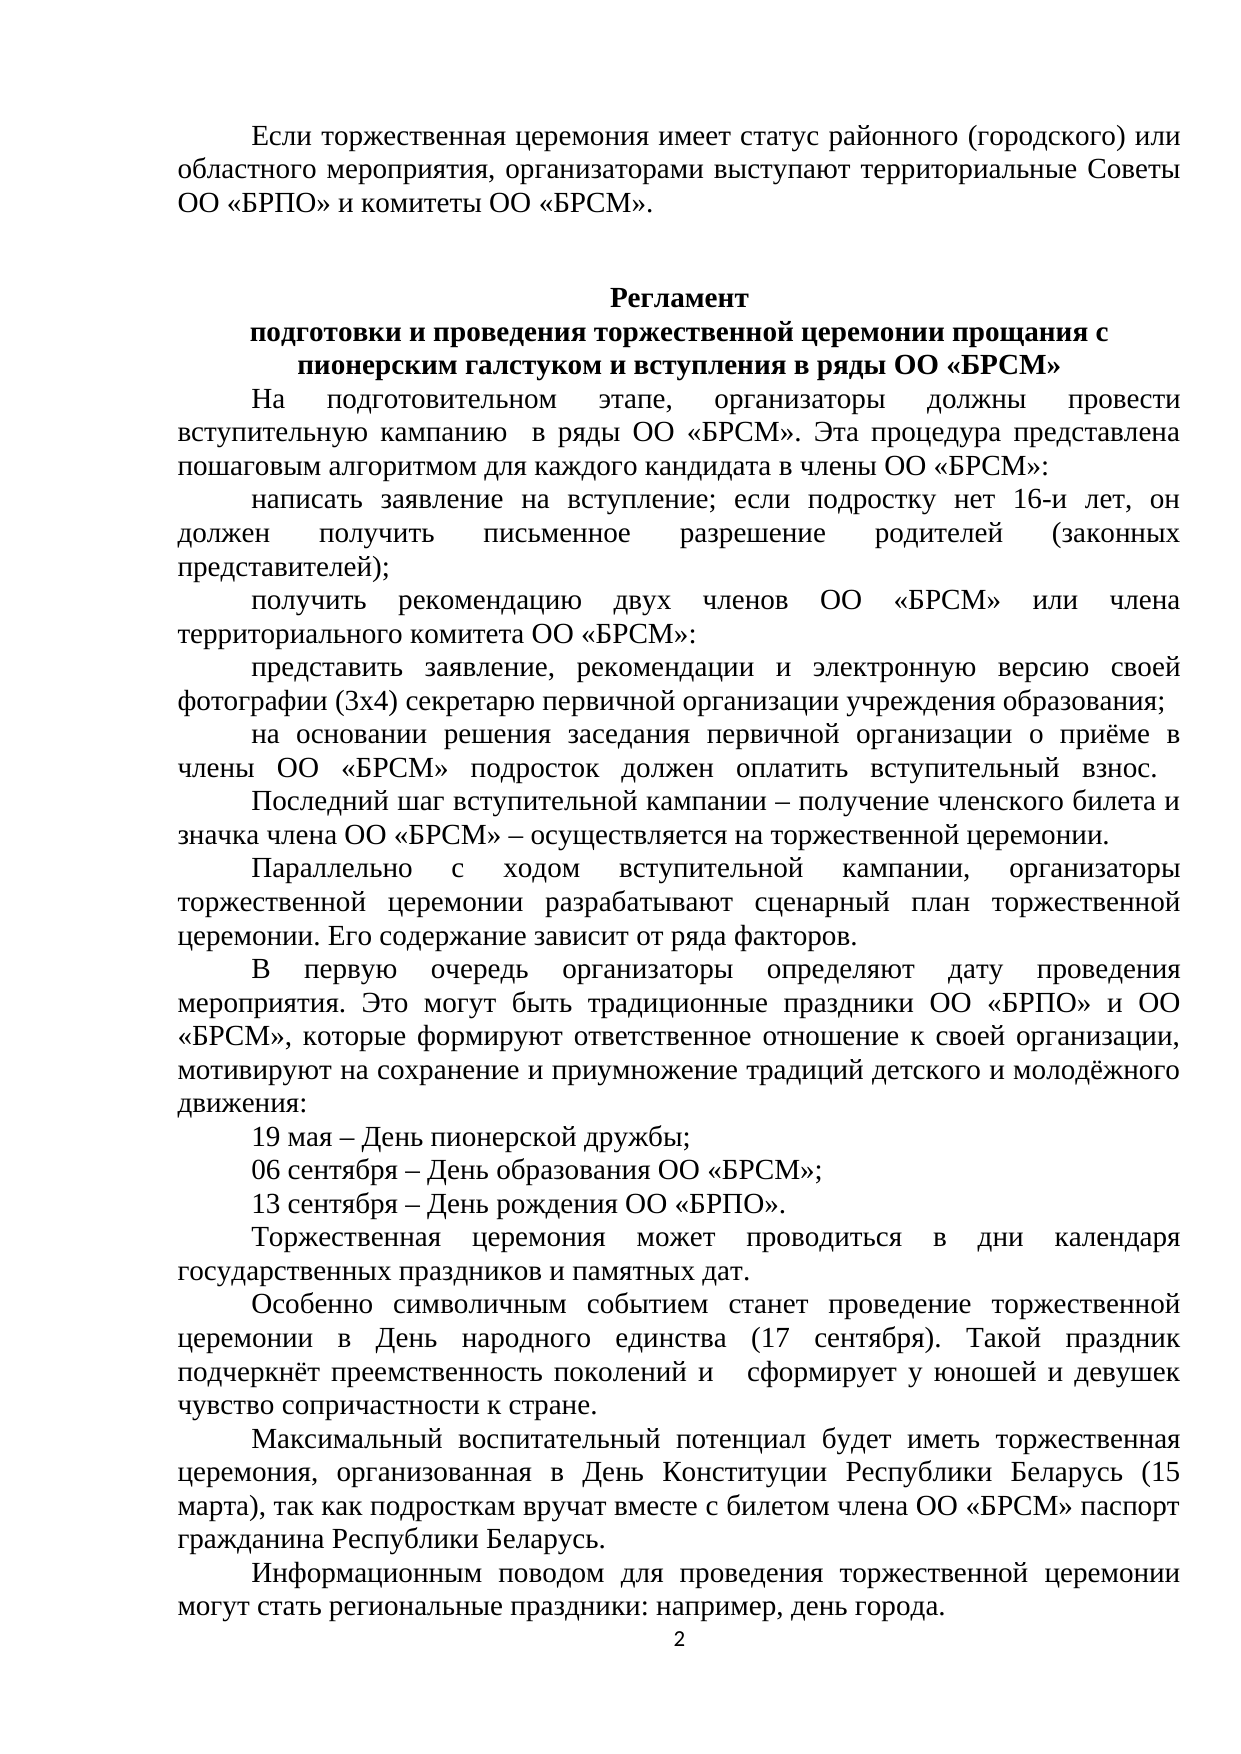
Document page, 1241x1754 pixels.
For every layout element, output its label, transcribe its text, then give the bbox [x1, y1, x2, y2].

text Информационным поводом для проведения торжественной церемонии могут стать региональные праздники: например, день города. [177, 1555, 1181, 1622]
text получить рекомендацию двух членов ОО «БРСМ» или члена территориального комитета ОО «БРСМ»: [177, 582, 1181, 649]
text на основании решения заседания первичной организации о приёме в члены ОО «БРСМ» подросток должен оплатить вступительный взнос. Последний шаг вступительной кампании – получение членского билета и значка члена ОО «БРСМ» – осуществляется на торжественной церемонии. [177, 716, 1181, 851]
text В первую очередь организаторы определяют дату проведения мероприятия. Это могут быть традиционные праздники ОО «БРПО» и ОО «БРСМ», которые формируют ответственное отношение к своей организации, мотивируют на сохранение и приумножение традиций детского и молодёжного движения: [177, 951, 1181, 1119]
text На подготовительном этапе, организаторы должны провести вступительную кампанию в ряды ОО «БРСМ». Эта процедура представлена пошаговым алгоритмом для каждого кандидата в члены ОО «БРСМ»: [177, 381, 1181, 482]
text 06 сентября – День образования ОО «БРСМ»; [177, 1152, 1181, 1186]
text Торжественная церемония может проводиться в дни календаря государственных праздников и памятных дат. [177, 1219, 1181, 1287]
text Особенно символичным событием станет проведение торжественной церемонии в День народного единства (17 сентября). Такой праздник подчеркнёт преемственность поколений и сформирует у юношей и девушек чувство сопричастности к стране. [177, 1287, 1181, 1421]
text Параллельно с ходом вступительной кампании, организаторы торжественной церемонии разрабатывают сценарный план торжественной церемонии. Его содержание зависит от ряда факторов. [177, 851, 1181, 951]
text 13 сентября – День рождения ОО «БРПО». [177, 1186, 1181, 1219]
text Максимальный воспитательный потенциал будет иметь торжественная церемония, организованная в День Конституции Республики Беларусь (15 марта), так как подросткам вручат вместе с билетом члена ОО «БРСМ» паспорт гражданина Республики Беларусь. [177, 1421, 1181, 1555]
text Если торжественная церемония имеет статус районного (городского) или областного мероприятия, организаторами выступают территориальные Советы ОО «БРПО» и комитеты ОО «БРСМ». [177, 118, 1181, 219]
text подготовки и проведения торжественной церемонии прощания с пионерским галстуком и вступления в ряды ОО «БРСМ» [177, 314, 1181, 381]
text 19 мая – День пионерской дружбы; [177, 1119, 1181, 1152]
text написать заявление на вступление; если подростку нет 16-и лет, он должен получить письменное разрешение родителей (законных представителей); [177, 482, 1181, 582]
text представить заявление, рекомендации и электронную версию своей фотографии (3х4) секретарю первичной организации учреждения образования; [177, 649, 1181, 716]
text Регламент [177, 280, 1181, 314]
